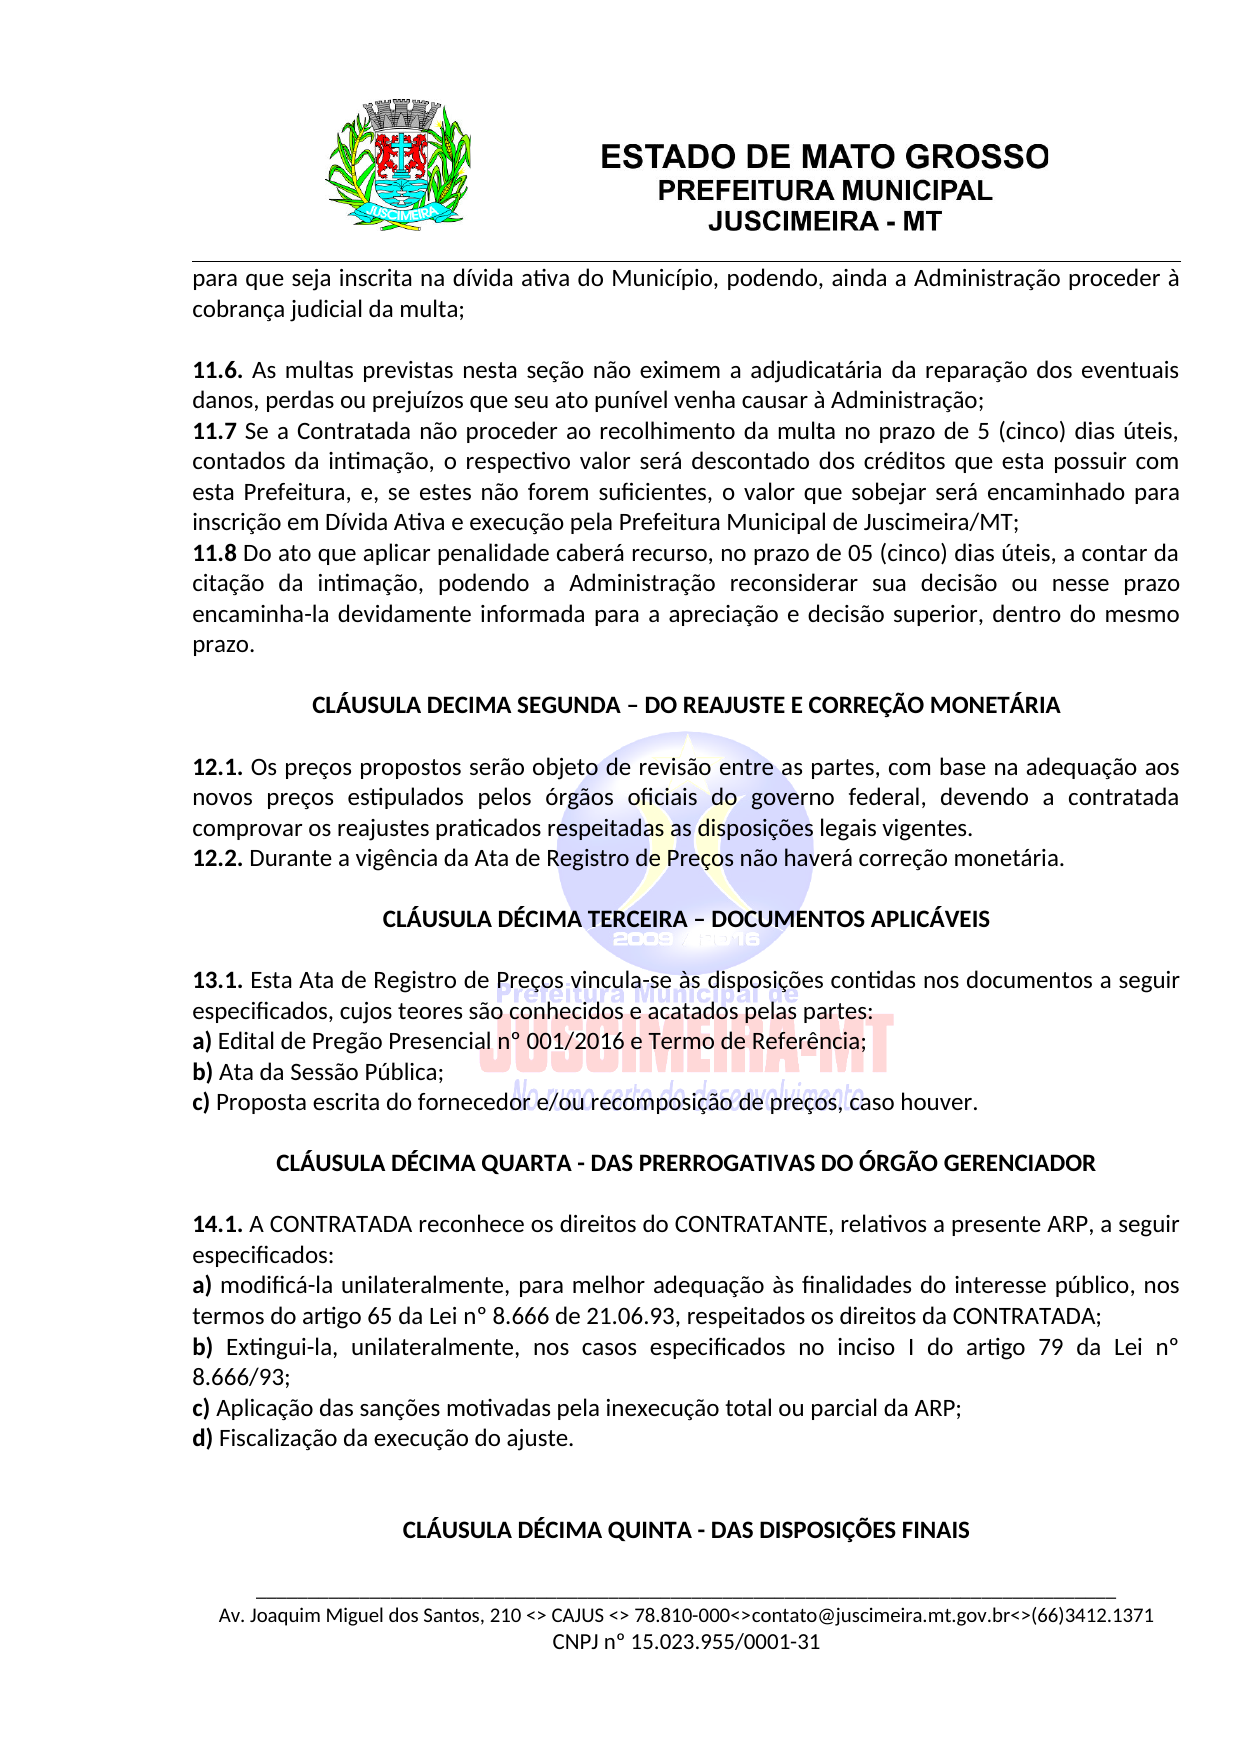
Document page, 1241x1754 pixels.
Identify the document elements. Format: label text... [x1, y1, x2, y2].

text CLÁUSULA DECIMA SEGUNDA – DO REAJUSTE E CORREÇÃO MONETÁRIA [192, 690, 1181, 720]
text CLÁUSULA DÉCIMA TERCEIRA – DOCUMENTOS APLICÁVEIS [192, 903, 1181, 934]
picture [602, 144, 1049, 231]
text 13.1. Esta Ata de Registro de Preços vincula-se às disposições contidas nos documentos a seguir especificados, cujos teores são conhecidos e acatados pelas partes: [192, 964, 1181, 1025]
text a) modificá-la unilateralmente, para melhor adequação às finalidades do interesse público, nos termos do artigo 65 da Lei nº 8.666 de 21.06.93, respeitados os direitos da CONTRATADA; [192, 1269, 1181, 1331]
text d) Fiscalização da execução do ajuste. [192, 1422, 1181, 1453]
text c) Proposta escrita do fornecedor e/ou recomposição de preços, caso houver. [192, 1086, 1181, 1117]
text CLÁUSULA DÉCIMA QUARTA - DAS PRERROGATIVAS DO ÓRGÃO GERENCIADOR [192, 1147, 1181, 1178]
text 11.8 Do ato que aplicar penalidade caberá recurso, no prazo de 05 (cinco) dias úteis, a contar da citação da intimação, podendo a Administração reconsiderar sua decisão ou nesse prazo encaminha-la devidamente informada para a apreciação e decisão superior, dentro do mesmo prazo. [192, 537, 1181, 659]
text 12.2. Durante a vigência da Ata de Registro de Preços não haverá correção monetária. [192, 842, 1181, 873]
text 12.1. Os preços propostos serão objeto de revisão entre as partes, com base na adequação aos novos preços estipulados pelos órgãos oficiais do governo federal, devendo a contratada comprovar os reajustes praticados respeitadas as disposições legais vigentes. [192, 751, 1181, 842]
text 11.6. As multas previstas nesta seção não eximem a adjudicatária da reparação dos eventuais danos, perdas ou prejuízos que seu ato punível venha causar à Administração; [192, 354, 1181, 415]
text b) Extingui-la, unilateralmente, nos casos especificados no inciso I do artigo 79 da Lei nº 8.666/93; [192, 1331, 1181, 1392]
text CLÁUSULA DÉCIMA QUINTA - DAS DISPOSIÇÕES FINAIS [192, 1514, 1181, 1544]
text b) Ata da Sessão Pública; [192, 1056, 1181, 1086]
text a) Edital de Pregão Presencial nº 001/2016 e Termo de Referência; [192, 1025, 1181, 1056]
text c) Aplicação das sanções motivadas pela inexecução total ou parcial da ARP; [192, 1392, 1181, 1422]
text 14.1. A CONTRATADA reconhece os direitos do CONTRATANTE, relativos a presente ARP, a seguir especificados: [192, 1208, 1181, 1269]
picture [325, 99, 471, 231]
text 11.7 Se a Contratada não proceder ao recolhimento da multa no prazo de 5 (cinco) dias úteis, contados da intimação, o respectivo valor será descontado dos créditos que esta possuir com esta Prefeitura, e, se estes não forem suficientes, o valor que sobejar será encaminhado para inscrição e execução pela Prefeitura Municipal de Juscimeira/MT; [192, 415, 1181, 537]
